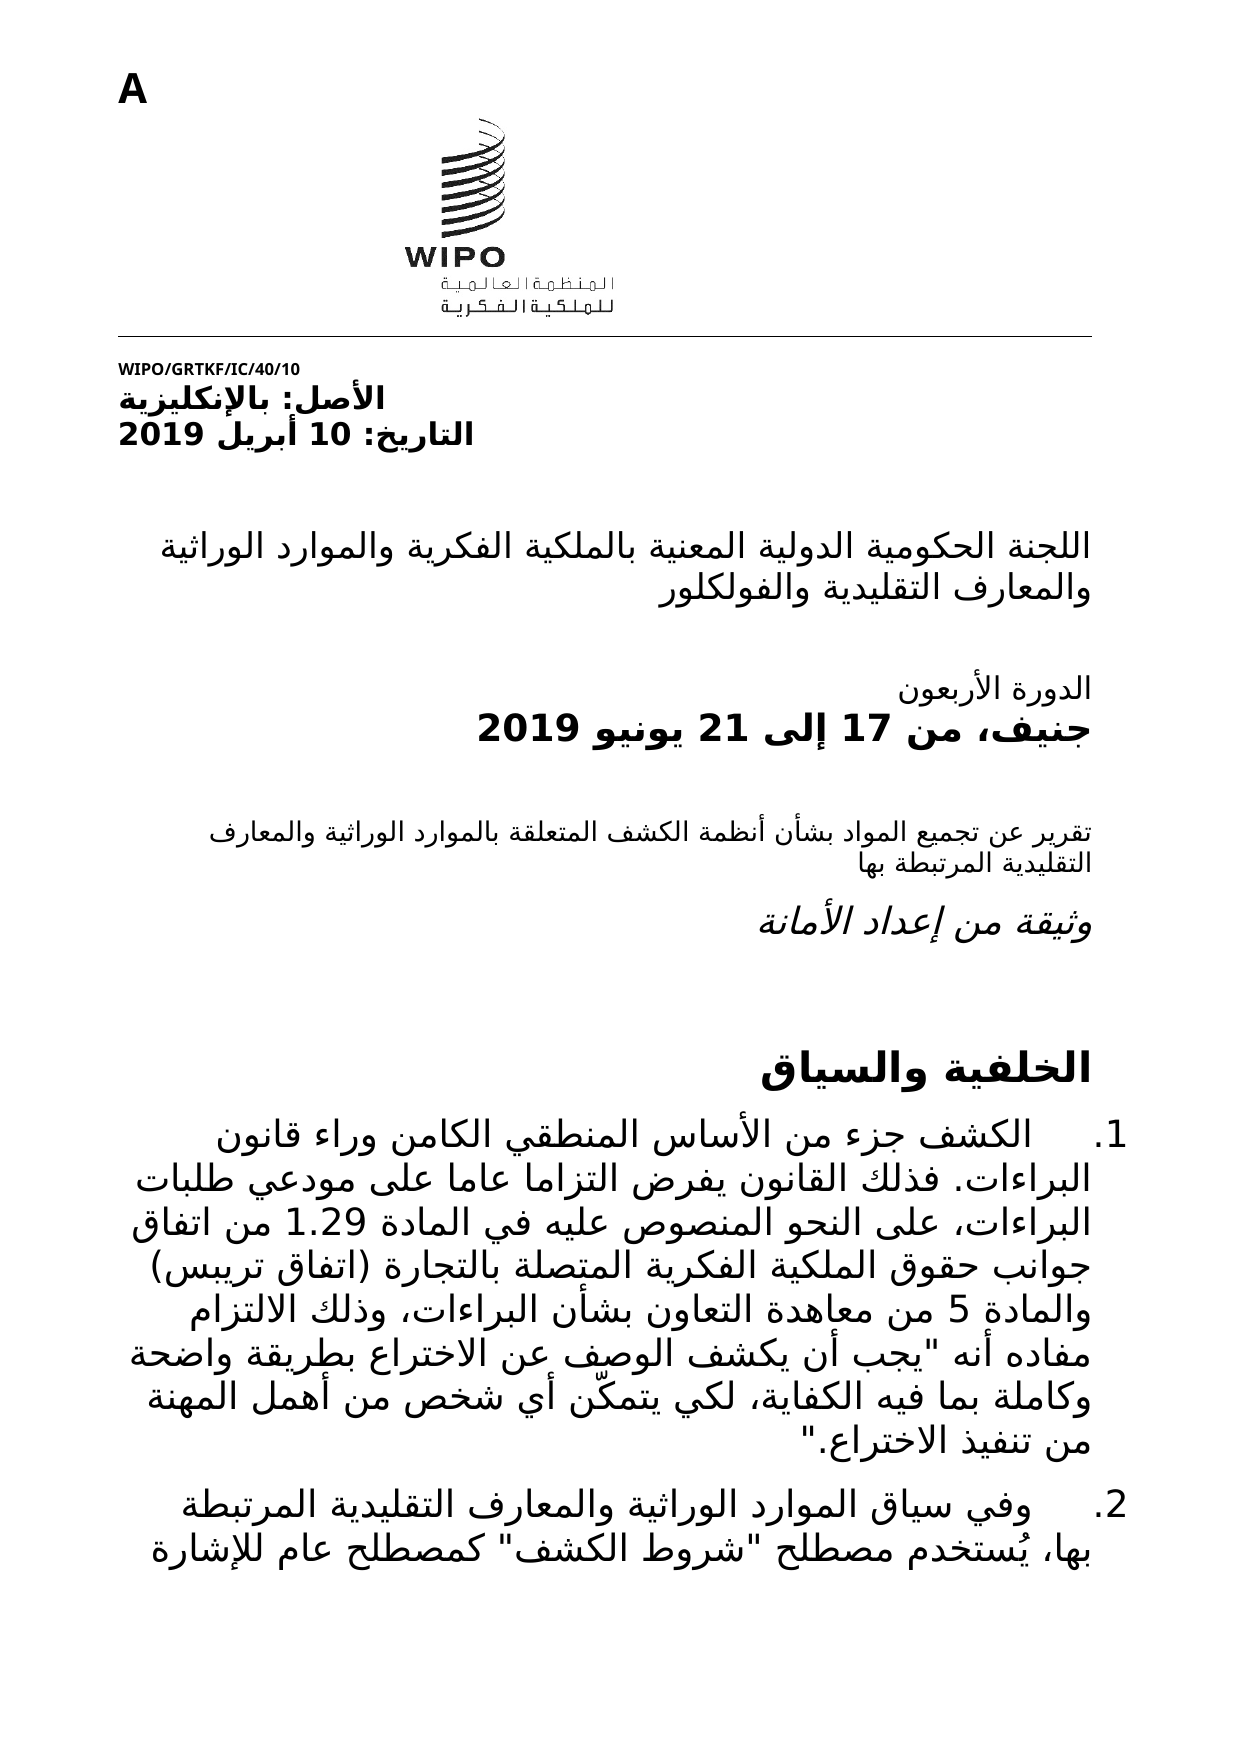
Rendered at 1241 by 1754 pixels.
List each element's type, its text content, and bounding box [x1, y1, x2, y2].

text وثيقة من إعداد الأمانة [118, 900, 1092, 944]
picture [402, 115, 620, 324]
text A [118, 59, 1092, 116]
text التاريخ: 10 أبريل 2019 [118, 417, 1092, 453]
text جنيف، من 17 إلى 21 يونيو 2019 [118, 707, 1092, 751]
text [118, 1483, 1092, 1570]
text الدورة الأربعون [118, 671, 1092, 707]
subtitle اللجنة الحكومية الدولية المعنية بالملكية الفكرية والموارد الوراثية والمعارف التقليدية والفولكلور [118, 526, 1092, 608]
text WIPO/GRTKF/IC/40/10 [118, 337, 1092, 380]
text الكشف جزء من الأساس المنطقي الكامن وراء قانون البراءات. فذلك القانون يفرض التزاما عاما على مودعي طلبات البراءات، على النحو المنصوص عليه في المادة 1.29 من اتفاق جوانب حقوق الملكية الفكرية المتصلة بالتجارة (اتفاق تريبس) والمادة 5 من معاهدة التعاون بشأن البراءات، وذلك الالتزام مفاده أنه "يجب أن يكشف الوصف عن الاختراع بطريقة واضحة وكاملة بما فيه الكفاية، لكي يتمكّن أي شخص من أهمل المهنة من تنفيذ الاختراع." [118, 1113, 1092, 1462]
text تقرير عن تجميع المواد بشأن أنظمة الكشف المتعلقة بالموارد الوراثية والمعارف التقليدية المرتبطة بها [118, 816, 1092, 879]
subtitle الخلفية والسياق [118, 1044, 1092, 1092]
text الأصل: بالإنكليزية [118, 380, 1092, 417]
